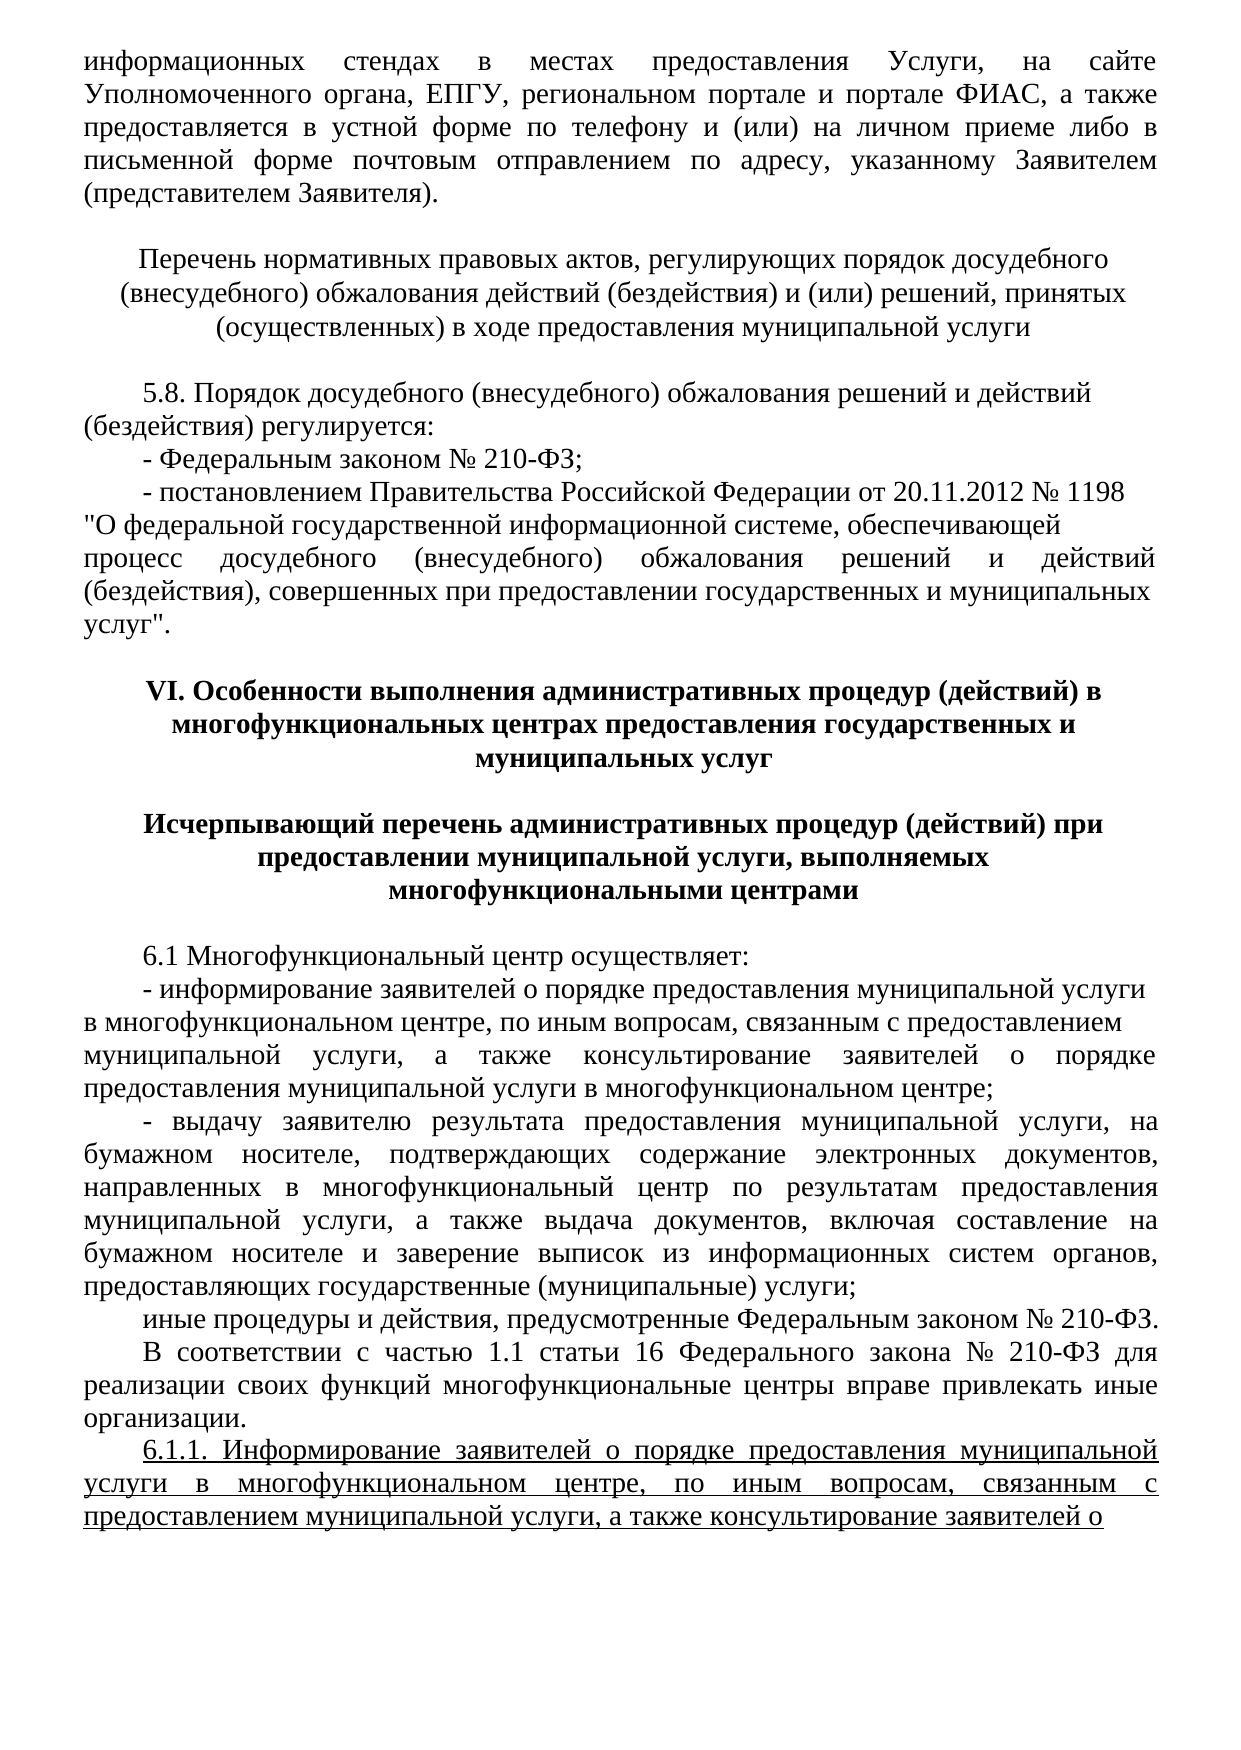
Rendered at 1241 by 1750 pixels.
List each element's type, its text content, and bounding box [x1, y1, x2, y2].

text иные процедуры и действия, предусмотренные Федеральным законом № 210-ФЗ. [83, 1301, 1164, 1335]
text 6.1.1. Информирование заявителей о порядке предоставления муниципальной услуги в многофункциональном центре, по иным вопросам, связанным с предоставлением муниципальной услуги, а также консультирование заявителей о [83, 1496, 1158, 1532]
text Исчерпывающий перечень административных процедур (действий) при предоставлении муниципальной услуги, выполняемых многофункциональными центрами [119, 807, 1127, 906]
text - выдачу заявителю результата предоставления муниципальной услуги, на бумажном носителе, подтверждающих содержание электронных документов, направленных в многофункциональный центр по результатам предоставления муниципальной услуги, а также выдача документов, включая составление на бумажном носителе и заверение выписок из информационных систем органов, предоставляющих государственные (муниципальные) услуги; [83, 1104, 1159, 1301]
text VI. Особенности выполнения административных процедур (действий) в многофункциональных центрах предоставления государственных и муниципальных услуг [92, 673, 1155, 773]
text Перечень нормативных правовых актов, регулирующих порядок досудебного (внесудебного) обжалования действий (бездействия) и (или) решений, принятых (осуществленных) в ходе предоставления муниципальной услуги [116, 242, 1131, 342]
text 6.1.1. Информирование заявителей о порядке предоставления муниципальной услуги в многофункциональном центре, по иным вопросам, связанным с предоставлением муниципальной услуги, а также консультирование заявителей о [83, 1433, 1158, 1495]
text информационных стендах в местах предоставления Услуги, на сайте Уполномоченного органа, ЕПГУ, региональном портале и портале ФИАС, а также предоставляется в устной форме по телефону и (или) на личном приеме либо в письменной форме почтовым отправлением по адресу, указанному Заявителем (представителем Заявителя). [83, 44, 1158, 208]
text - информирование заявителей о порядке предоставления муниципальной услуги в многофункциональном центре, по иным вопросам, связанным с предоставлением муниципальной услуги, а также консультирование заявителей о порядке предоставления муниципальной услуги в многофункциональном центре; [83, 972, 1165, 1104]
text В соответствии с частью 1.1 статьи 16 Федерального закона № 210-ФЗ для реализации своих функций многофункциональные центры вправе привлекать иные организации. [83, 1335, 1159, 1433]
text - Федеральным законом № 210-ФЗ; [142, 441, 1159, 475]
text 5.8. Порядок досудебного (внесудебного) обжалования решений и действий (бездействия) регулируется: [83, 376, 1163, 441]
text - постановлением Правительства Российской Федерации от 20.11.2012 № 1198 "О федеральной государственной информационной системе, обеспечивающей процесс досудебного (внесудебного) обжалования решений и действий (бездействия), совершенных при предоставлении государственных и муниципальных услуг". [83, 475, 1164, 639]
text 6.1 Многофункциональный центр осуществляет: [142, 939, 1159, 972]
